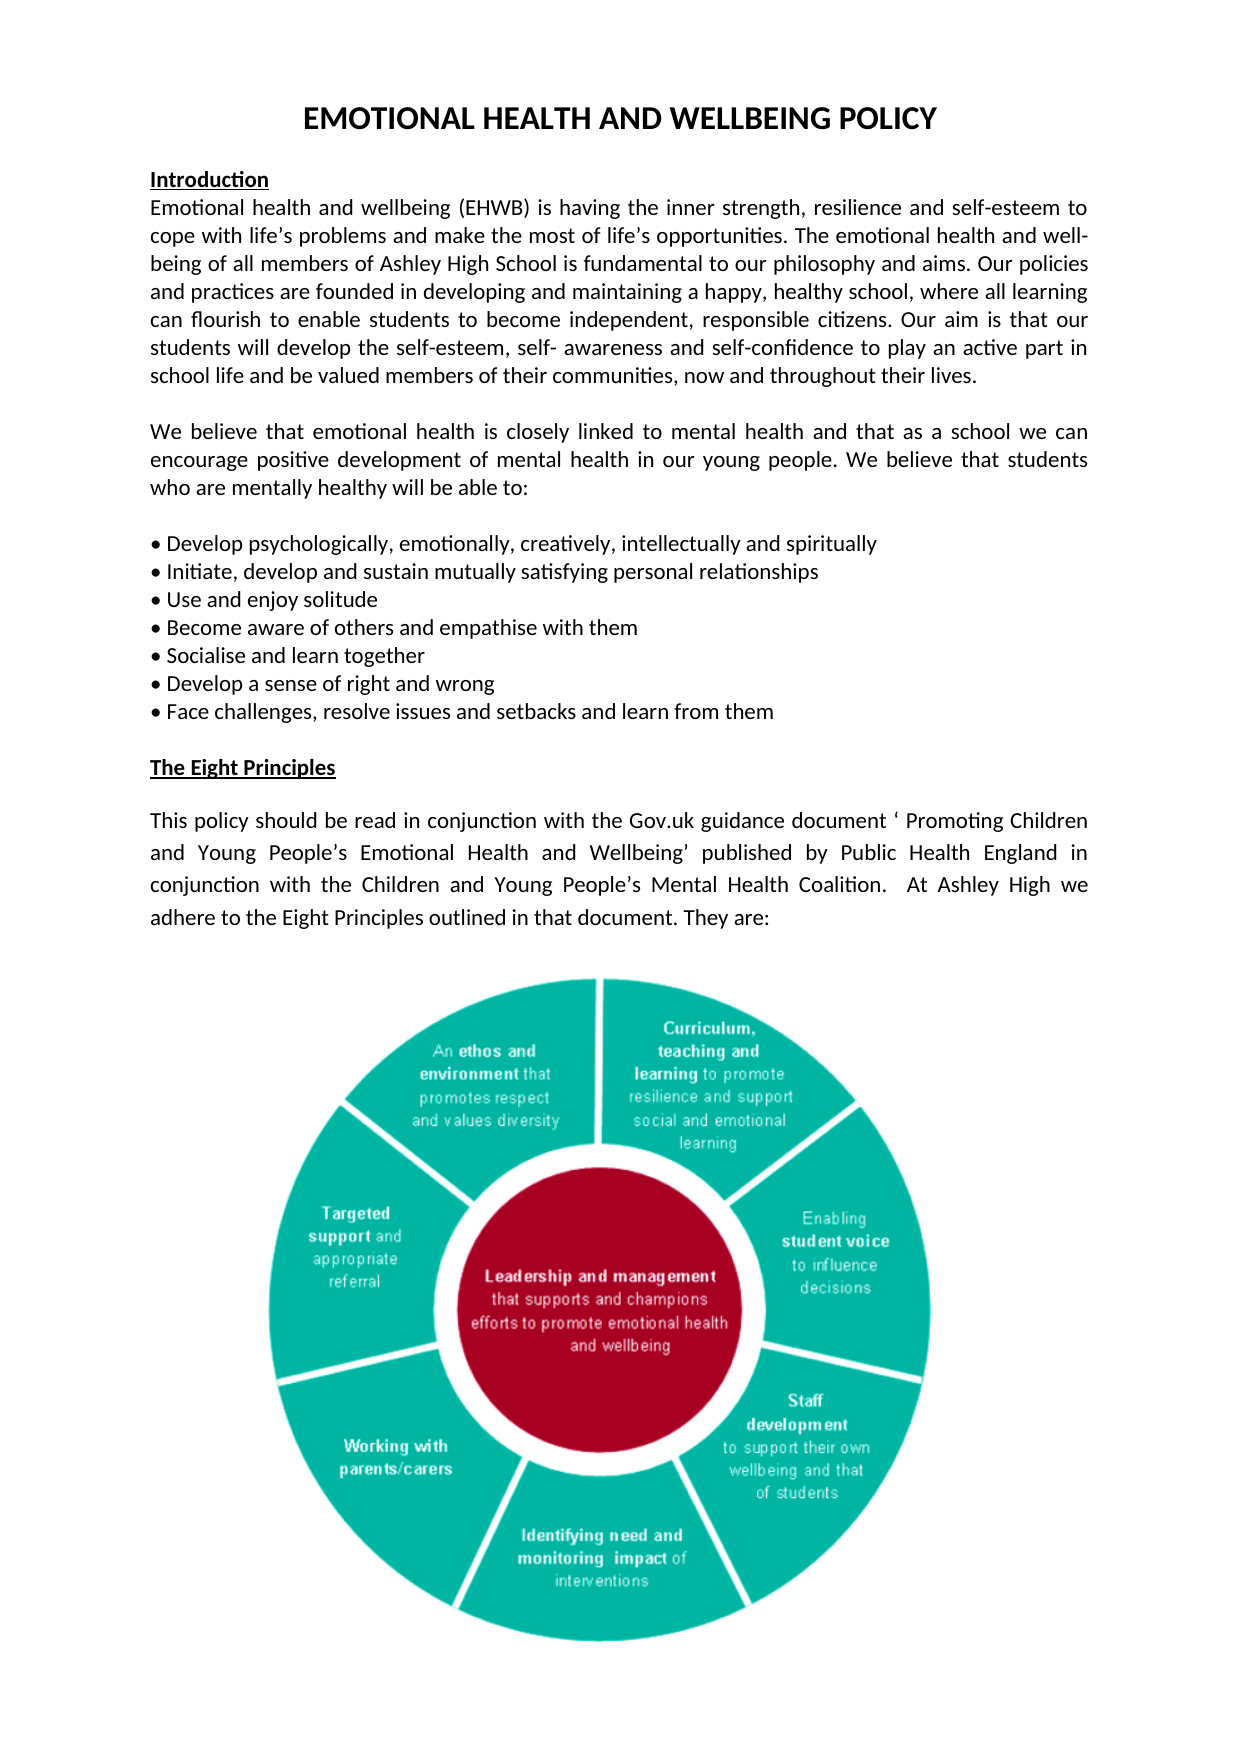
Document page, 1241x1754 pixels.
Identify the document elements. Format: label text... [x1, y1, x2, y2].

text • Develop a sense of right and wrong [150, 669, 1090, 697]
text Emotional health and wellbeing (EHWB) is having the inner strength, resilience and self-esteem to cope with life’s problems and make the most of life’s opportunities. The emotional health and well-being of all members of Ashley High School is fundamental to our philosophy and aims. Our policies and practices are founded in developing and maintaining a happy, healthy school, where all learning can flourish to enable students to become independent, responsible citizens. Our aim is that our students will develop the self-esteem, self- awareness and self-confidence to play an active part in school life and be valued members of their communities, now and throughout their lives. [150, 193, 1090, 389]
text We believe that emotional health is closely linked to mental health and that as a school we can encourage positive development of mental health in our young people. We believe that students who are mentally healthy will be able to: [150, 417, 1090, 501]
text • Face challenges, resolve issues and setbacks and learn from them [150, 697, 1090, 725]
picture [229, 947, 976, 1672]
text Introduction [150, 165, 1090, 193]
text • Use and enjoy solitude [150, 585, 1090, 613]
text • Socialise and learn together [150, 641, 1090, 669]
text • Initiate, develop and sustain mutually satisfying personal relationships [150, 557, 1090, 585]
text EMOTIONAL HEALTH AND WELLBEING POLICY [150, 97, 1090, 138]
text This policy should be read in conjunction with the Gov.uk guidance document ‘ Promoting Children and Young People’s Emotional Health and Wellbeing’ published by Public Health England in conjunction with the Children and Young People’s Mental Health Coalition. At Ashley High we adhere to the Eight Principles outlined in that document. They are: [150, 806, 1090, 931]
text • Develop psychologically, emotionally, creatively, intellectually and spiritually [150, 529, 1090, 557]
text • Become aware of others and empathise with them [150, 613, 1090, 641]
text The Eight Principles [150, 753, 1090, 781]
